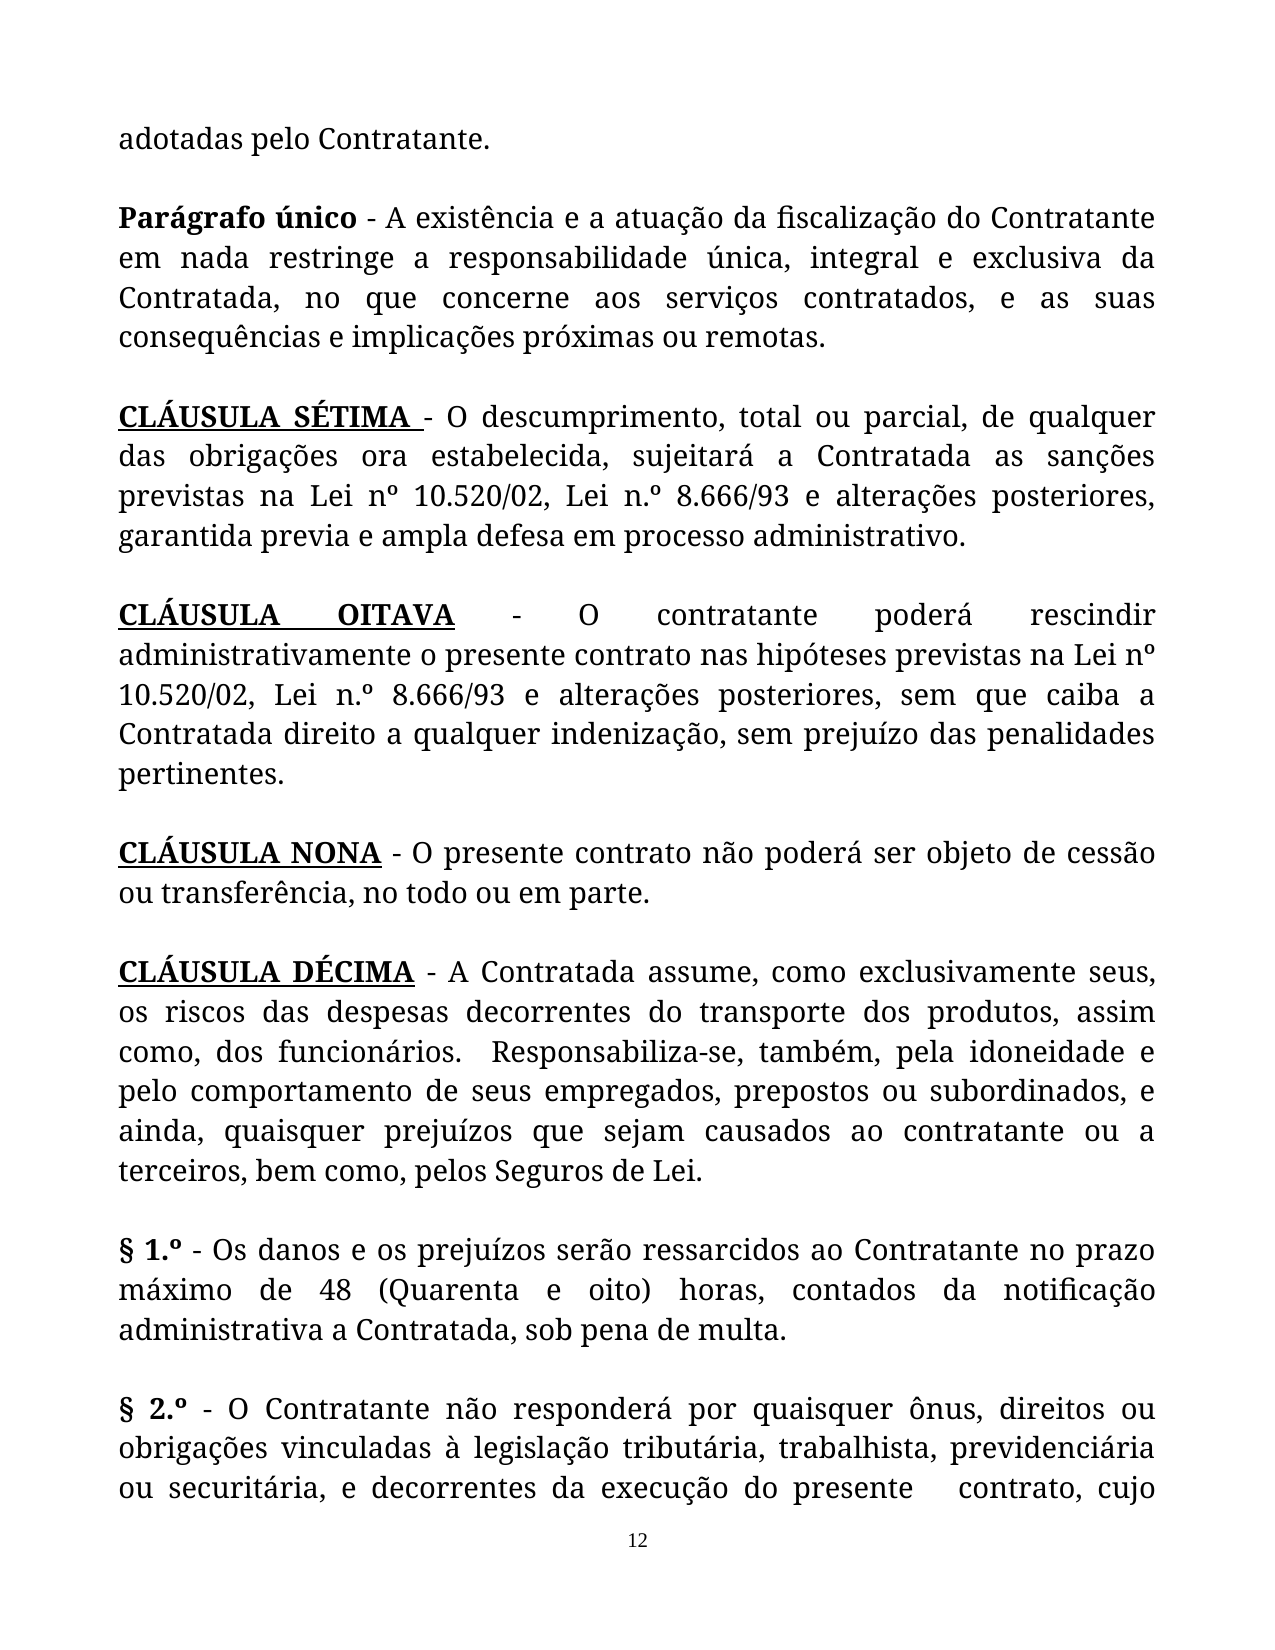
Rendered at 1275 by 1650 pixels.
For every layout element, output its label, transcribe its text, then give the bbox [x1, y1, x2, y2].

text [118, 1388, 1157, 1507]
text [118, 118, 1157, 158]
text CLÁUSULA DÉCIMA - A Contratada assume, como exclusivamente seus, os riscos das despesas decorrentes do transporte dos produtos, assim como, dos funcionários. Responsabiliza-se, também, pela idoneidade e pelo comportamento de seus empregados, prepostos ou subordinados, e ainda, quaisquer prejuízos que sejam causados ao contratante ou a terceiros, bem como, pelos Seguros de Lei. [118, 952, 1157, 1190]
text CLÁUSULA SÉTIMA - O descumprimento, total ou parcial, de qualquer das obrigações ora estabelecida, sujeitará a Contratada as sanções previstas na Lei nº 10.520/02, Lei n.º 8.666/93 e alterações posteriores, garantida previa e ampla defesa em processo administrativo. [118, 396, 1157, 555]
text Parágrafo único - A existência e a atuação da fiscalização do Contratante em nada restringe a responsabilidade única, integral e exclusiva da Contratada, no que concerne aos serviços contratados, e as suas consequências e implicações próximas ou remotas. [118, 197, 1157, 356]
text § 1.º - Os danos e os prejuízos serão ressarcidos ao Contratante no prazo máximo de 48 (Quarenta e oito) horas, contados da notificação administrativa a Contratada, sob pena de multa. [118, 1229, 1157, 1348]
text CLÁUSULA OITAVA - O contratante poderá rescindir administrativamente o presente contrato nas hipóteses previstas na Lei nº 10.520/02, Lei n.º 8.666/93 e alterações posteriores, sem que caiba a Contratada direito a qualquer indenização, sem prejuízo das penalidades pertinentes. [118, 594, 1157, 793]
text CLÁUSULA NONA - O presente contrato não poderá ser objeto de cessão ou transferência, no todo ou em parte. [118, 832, 1157, 912]
